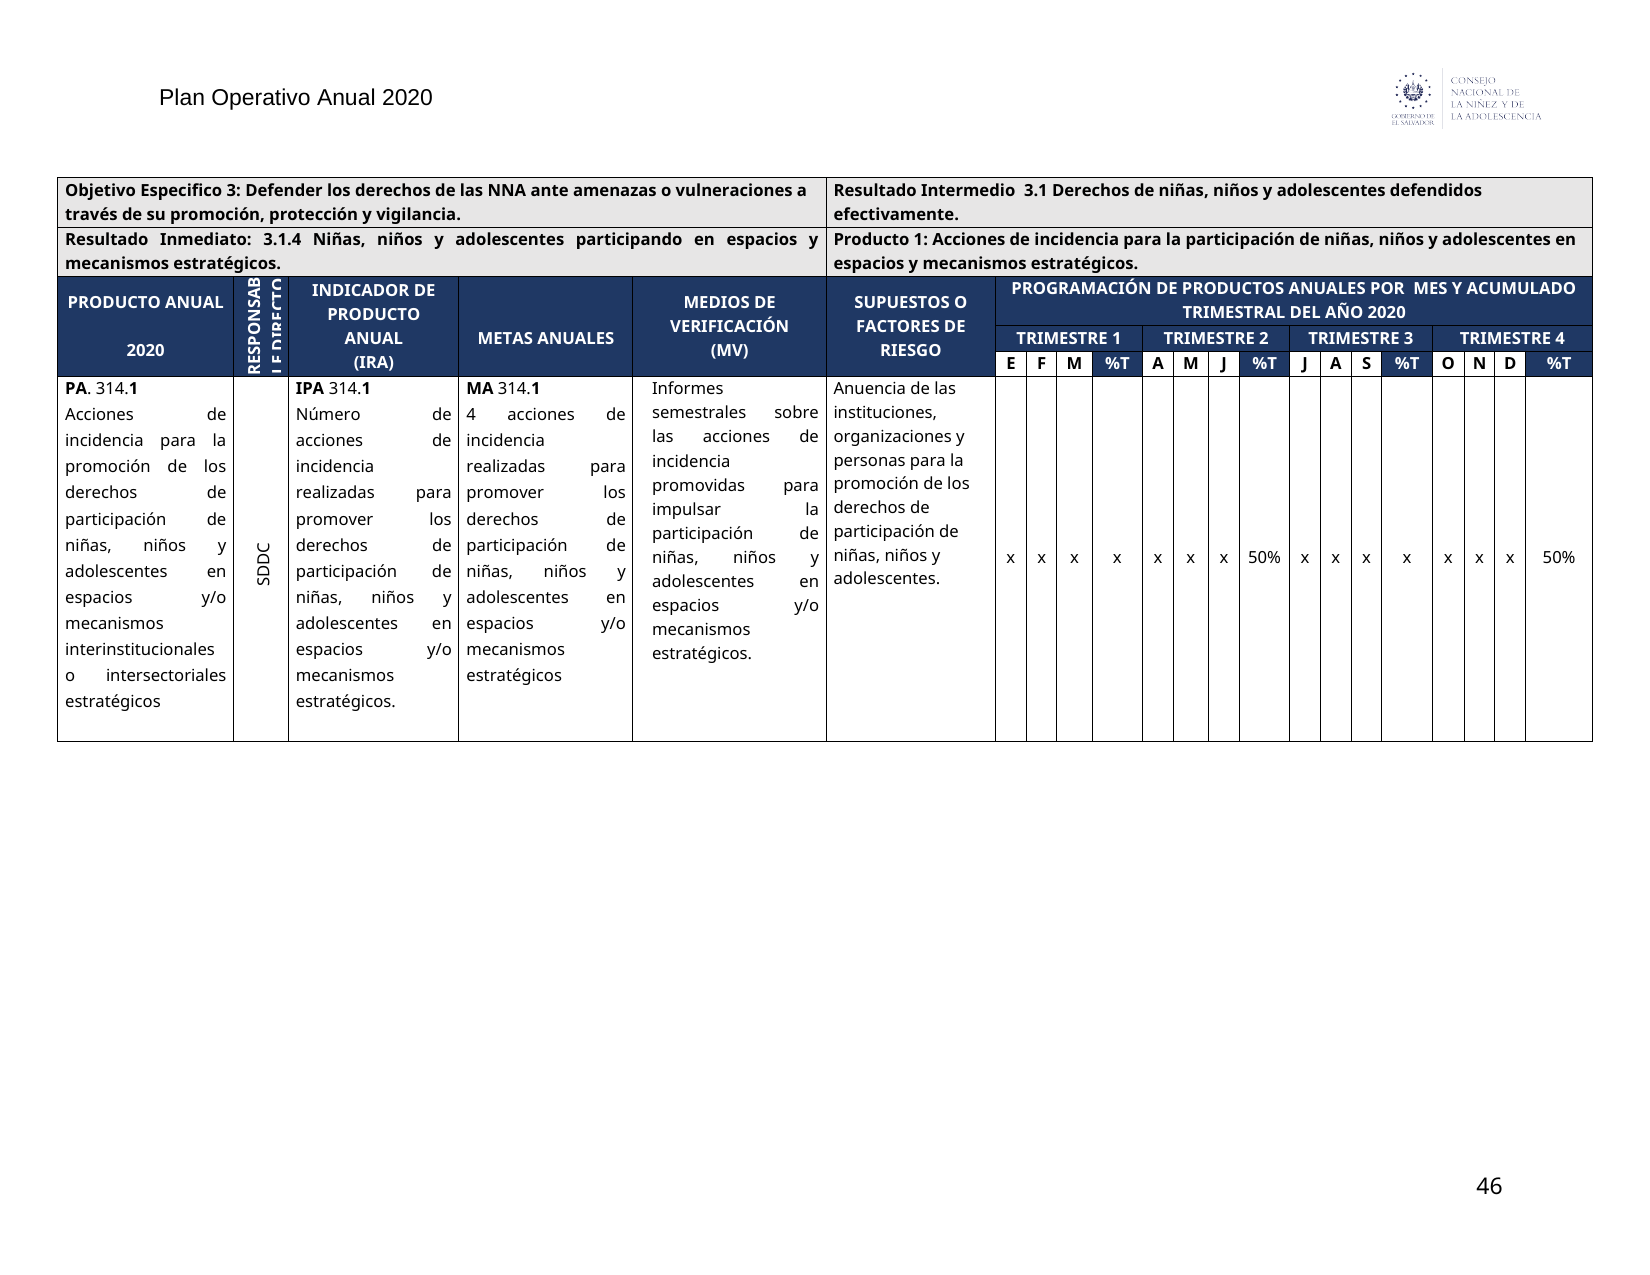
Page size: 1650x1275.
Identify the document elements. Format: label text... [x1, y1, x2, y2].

table_cell F [1027, 352, 1056, 376]
table_cell J [1209, 352, 1239, 376]
table_cell 50% [1240, 377, 1289, 741]
table_header Resultado Intermedio 3.1 Derechos de niñas, niños y adolescentes defendidos efectivamente. [827, 178, 1592, 227]
table_cell N [1465, 352, 1494, 376]
table_cell x [1433, 377, 1464, 741]
table_cell M [1057, 352, 1092, 376]
table_cell x [1321, 377, 1351, 741]
table_cell A [1321, 352, 1351, 376]
table_cell PROGRAMACIÓN DE PRODUCTOS ANUALES POR MES Y ACUMULADO TRIMESTRAL DEL AÑO 2020 [996, 277, 1592, 325]
table_cell TRIMESTRE 4 [1433, 326, 1592, 351]
table_cell S [1352, 352, 1381, 376]
table_cell TRIMESTRE 2 [1143, 326, 1289, 351]
table_cell %T [1526, 352, 1592, 376]
table_cell x [1465, 377, 1494, 741]
table_cell x [996, 377, 1026, 741]
picture [1382, 58, 1550, 139]
table_cell SDDC [234, 377, 288, 741]
table_cell x [1143, 377, 1173, 741]
table_cell 50% [1526, 377, 1592, 741]
table_cell INDICADOR DE PRODUCTO ANUAL (IRA) [289, 277, 458, 376]
table_cell Informes semestrales sobre las acciones de incidencia promovidas para impulsar la participación de niñas, niños y adolescentes en espacios y/o mecanismos estratégicos. [633, 377, 826, 741]
table_cell MEDIOS DE VERIFICACIÓN (MV) [633, 277, 826, 376]
table_header Objetivo Especifico 3: Defender los derechos de las NNA ante amenazas o vulneraciones a través de su promoción, protección y vigilancia. [58, 178, 826, 227]
table_cell x [1382, 377, 1432, 741]
table_cell x [1174, 377, 1208, 741]
table_cell RESPONSABLE DIRECTO [234, 277, 288, 376]
table_cell %T [1382, 352, 1432, 376]
table_cell D [1495, 352, 1525, 376]
table_cell x [1027, 377, 1056, 741]
table_cell J [1290, 352, 1320, 376]
table_cell %T [1093, 352, 1142, 376]
table_cell SUPUESTOS O FACTORES DE RIESGO [827, 277, 995, 376]
table_cell METAS ANUALES [459, 277, 632, 376]
table_cell x [1209, 377, 1239, 741]
table_cell TRIMESTRE 1 [996, 326, 1142, 351]
table_cell Resultado Inmediato: 3.1.4 Niñas, niños y adolescentes participando en espacios y mecanismos estratégicos. [58, 228, 826, 276]
table_cell x [1352, 377, 1381, 741]
table_cell M [1174, 352, 1208, 376]
table_cell PRODUCTO ANUAL 2020 [58, 277, 233, 376]
table_cell Anuencia de las instituciones, organizaciones y personas para la promoción de los derechos de participación de niñas, niños y adolescentes. [827, 377, 995, 741]
table_cell IPA 314.1 Número de acciones de incidencia realizadas para promover los derechos de participación de niñas, niños y adolescentes en espacios y/o mecanismos estratégicos. [289, 377, 458, 741]
table_cell A [1143, 352, 1173, 376]
table_cell x [1093, 377, 1142, 741]
table_cell x [1495, 377, 1525, 741]
table_cell TRIMESTRE 3 [1290, 326, 1432, 351]
table_cell PA. 314.1 Acciones de incidencia para la promoción de los derechos de participación de niñas, niños y adolescentes en espacios y/o mecanismos interinstitucionales o intersectoriales estratégicos [58, 377, 233, 741]
table_cell MA 314.1 4 acciones de incidencia realizadas para promover los derechos de participación de niñas, niños y adolescentes en espacios y/o mecanismos estratégicos [459, 377, 632, 741]
table_cell Producto 1: Acciones de incidencia para la participación de niñas, niños y adolescentes en espacios y mecanismos estratégicos. [827, 228, 1592, 276]
table_cell %T [1240, 352, 1289, 376]
table_cell O [1433, 352, 1464, 376]
table_cell x [1057, 377, 1092, 741]
table_cell E [996, 352, 1026, 376]
table_cell x [1290, 377, 1320, 741]
